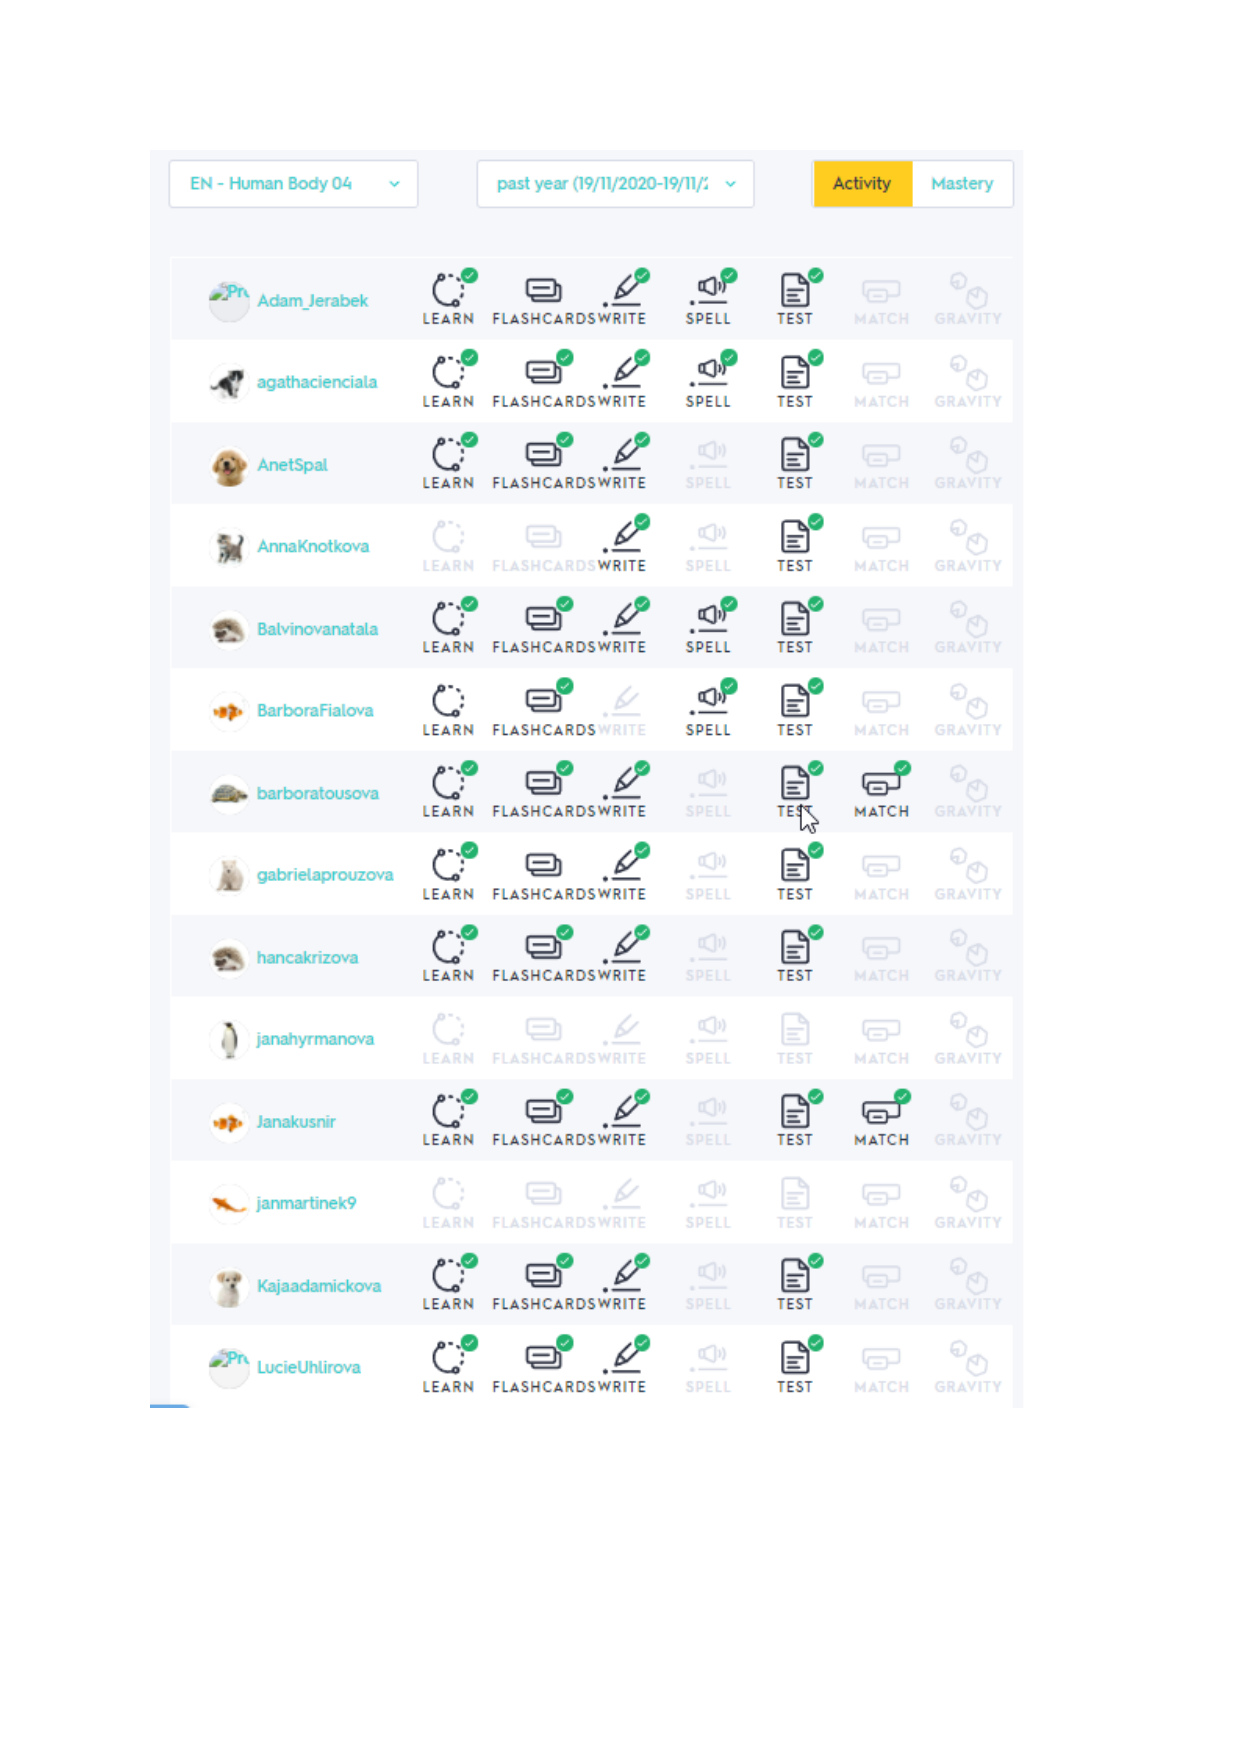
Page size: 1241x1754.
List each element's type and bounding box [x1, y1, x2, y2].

picture [150, 150, 1024, 1408]
